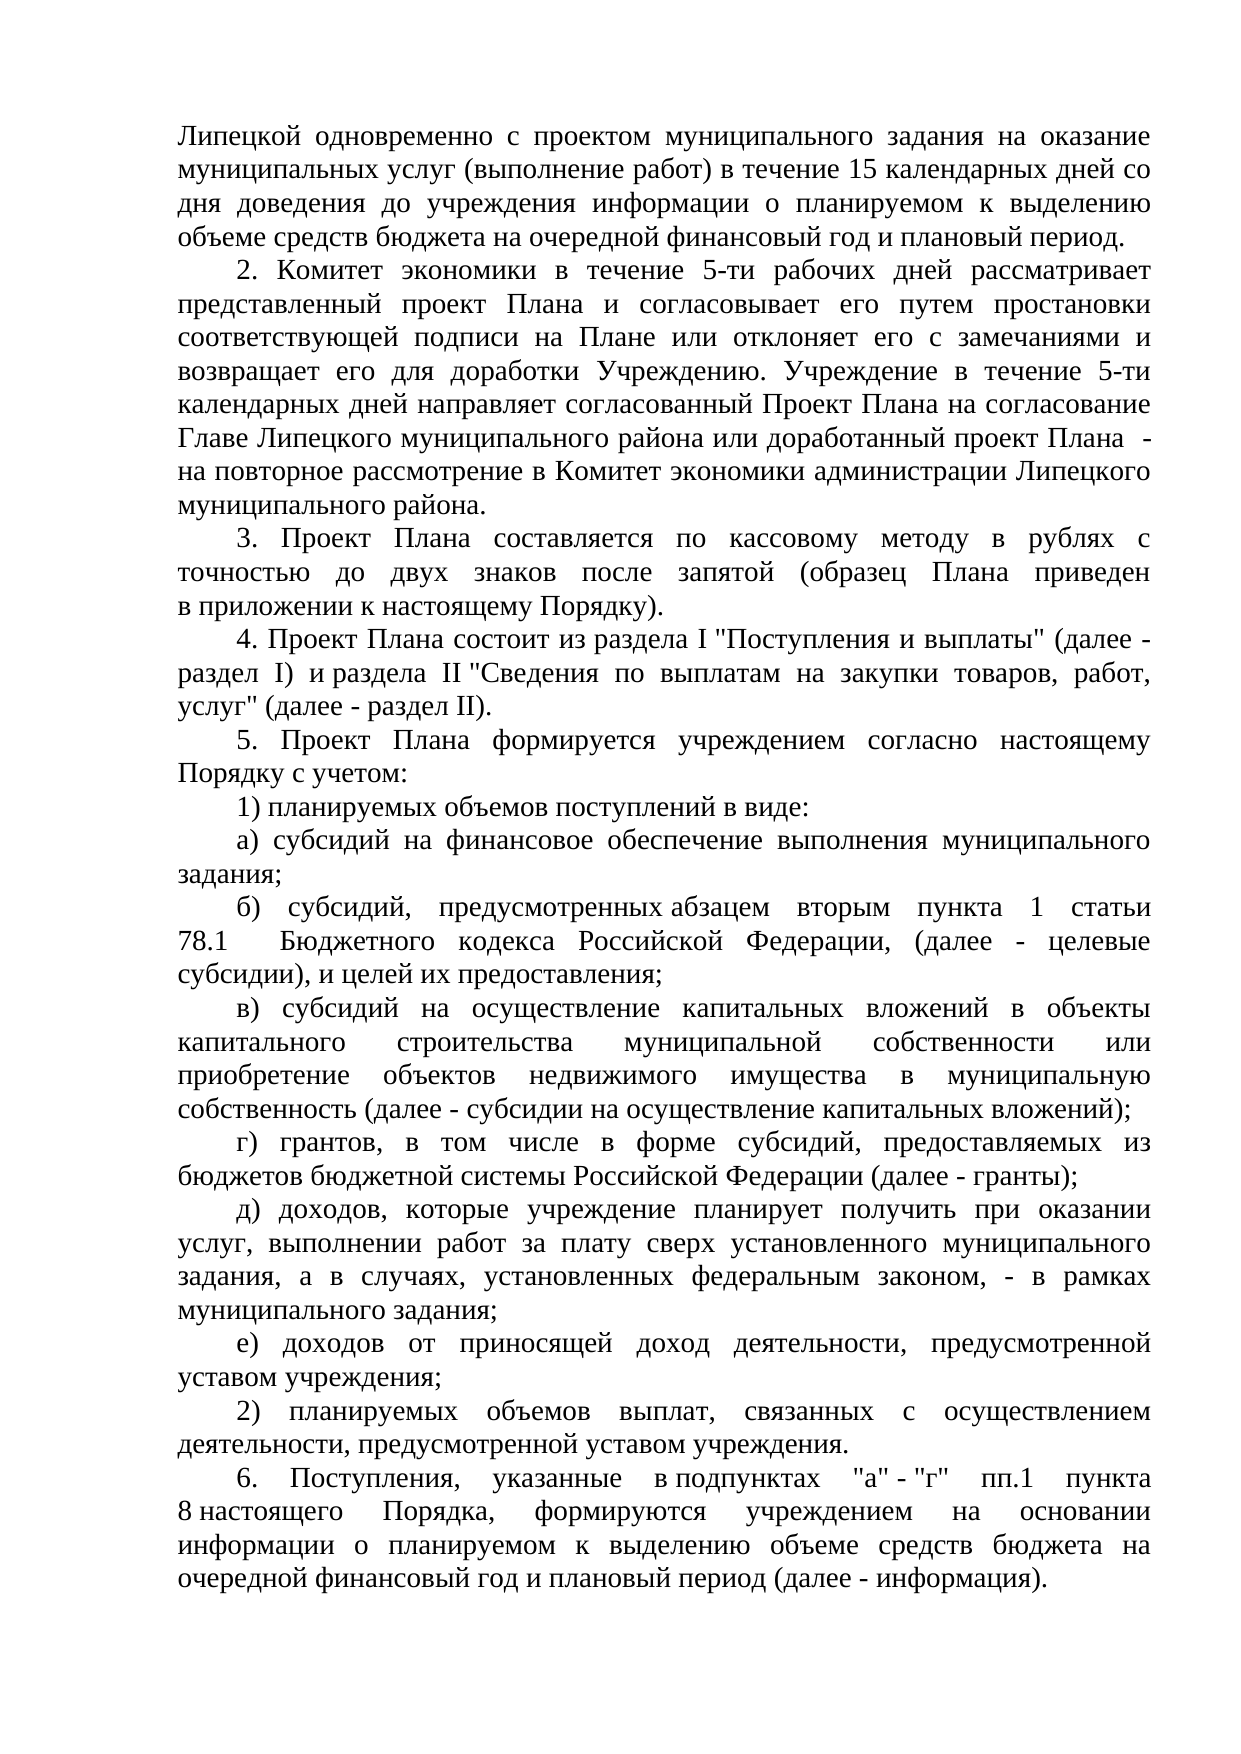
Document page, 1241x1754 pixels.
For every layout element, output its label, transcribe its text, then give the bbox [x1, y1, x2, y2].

text 2. Комитет экономики в течение 5-ти рабочих дней рассматривает представленный проект Плана и согласовывает его путем простановки соответствующей подписи на Плане или отклоняет его с замечаниями и возвращает его для доработки Учреждению. Учреждение в течение 5-ти календарных дней направляет согласованный Проект Плана на согласование Главе Липецкого муниципального района или доработанный проект Плана - на повторное рассмотрение в Комитет экономики администрации Липецкого муниципального района. [177, 252, 1152, 521]
text а) субсидий на финансовое обеспечение выполнения муниципального задания; [177, 822, 1152, 889]
text 2) планируемых объемов выплат, связанных с осуществлением деятельности, предусмотренной уставом учреждения. [177, 1393, 1152, 1460]
text е) доходов от приносящей доход деятельности, предусмотренной уставом учреждения; [177, 1326, 1152, 1393]
text 1) планируемых объемов поступлений в виде: [177, 789, 1152, 822]
text 3. Проект Плана составляется по кассовому методу в рублях с точностью до двух знаков после запятой (образец Плана приведен в приложении к настоящему Порядку). [177, 521, 1152, 621]
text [177, 118, 1152, 252]
text б) субсидий, предусмотренных абзацем вторым пункта 1 статьи 78.1 Бюджетного кодекса Российской Федерации, (далее - целевые субсидии), и целей их предоставления; [177, 889, 1152, 990]
text г) грантов, в том числе в форме субсидий, предоставляемых из бюджетов бюджетной системы Российской Федерации (далее - гранты); [177, 1124, 1152, 1191]
text 5. Проект Плана формируется учреждением согласно настоящему Порядку с учетом: [177, 722, 1152, 789]
text д) доходов, которые учреждение планирует получить при оказании услуг, выполнении работ за плату сверх установленного муниципального задания, а в случаях, установленных федеральным законом, - в рамках муниципального задания; [177, 1191, 1152, 1326]
text в) субсидий на осуществление капитальных вложений в объекты капитального строительства муниципальной собственности или приобретение объектов недвижимого имущества в муниципальную собственность (далее - субсидии на осуществление капитальных вложений); [177, 990, 1152, 1124]
text 4. Проект Плана состоит из раздела I "Поступления и выплаты" (далее - раздел I) и раздела II "Сведения по выплатам на закупки товаров, работ, услуг" (далее - раздел II). [177, 621, 1152, 722]
text 6. Поступления, указанные в подпунктах "а" - "г" пп.1 пункта 8 настоящего Порядка, формируются учреждением на основании информации о планируемом к выделению объеме средств бюджета на очередной финансовый год и плановый период (далее - информация). [177, 1460, 1152, 1594]
